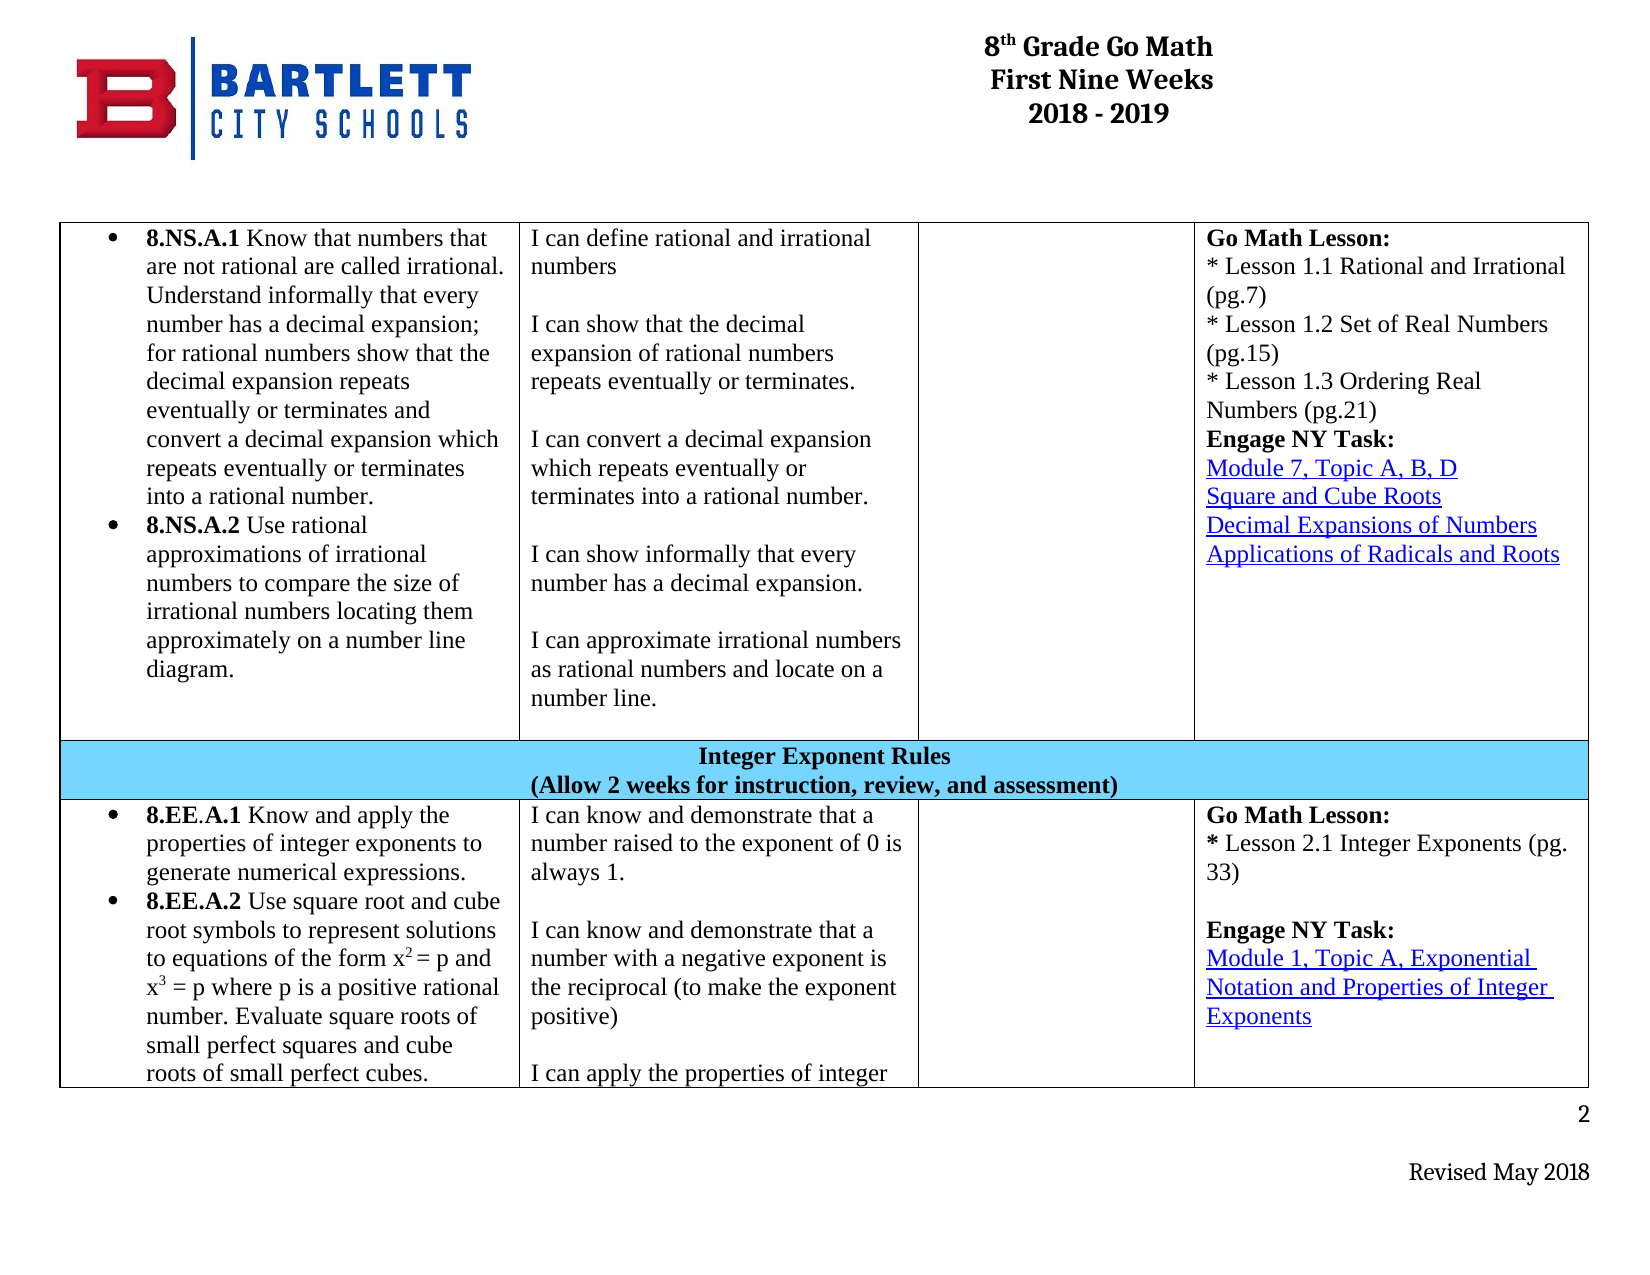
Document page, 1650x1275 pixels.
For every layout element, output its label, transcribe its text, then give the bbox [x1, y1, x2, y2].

table_cell 8.NS.A.1 Know that numbers that are not rational are called irrational. Understand informally that every number has a decimal expansion; for rational numbers show that the decimal expansion repeats eventually or terminates and convert a decimal expansion which repeats eventually or terminates into a rational number. 8.NS.A.2 Use rational approximations of irrational numbers to compare the size of irrational numbers locating them approximately on a number line diagram. [61, 223, 519, 740]
table_cell Integer Exponent Rules (Allow 2 weeks for instruction, review, and assessment) [61, 741, 1588, 799]
table_cell I can define rational and irrational numbers I can show that the decimal expansion of rational numbers repeats eventually or terminates. I can convert a decimal expansion which repeats eventually or terminates into a rational number. I can show informally that every number has a decimal expansion. I can approximate irrational numbers as rational numbers and locate on a number line. [520, 223, 918, 740]
table_cell Go Math Lesson: * Lesson 1.1 Rational and Irrational (pg.7) * Lesson 1.2 Set of Real Numbers (pg.15) * Lesson 1.3 Ordering Real Numbers (pg.21) Engage NY Task: Module 7, Topic A, B, D Square and Cube Roots Decimal Expansions of Numbers Applications of Radicals and Roots [1195, 223, 1588, 740]
table_cell [919, 800, 1194, 1087]
table_cell [919, 223, 1194, 740]
picture [71, 30, 473, 173]
